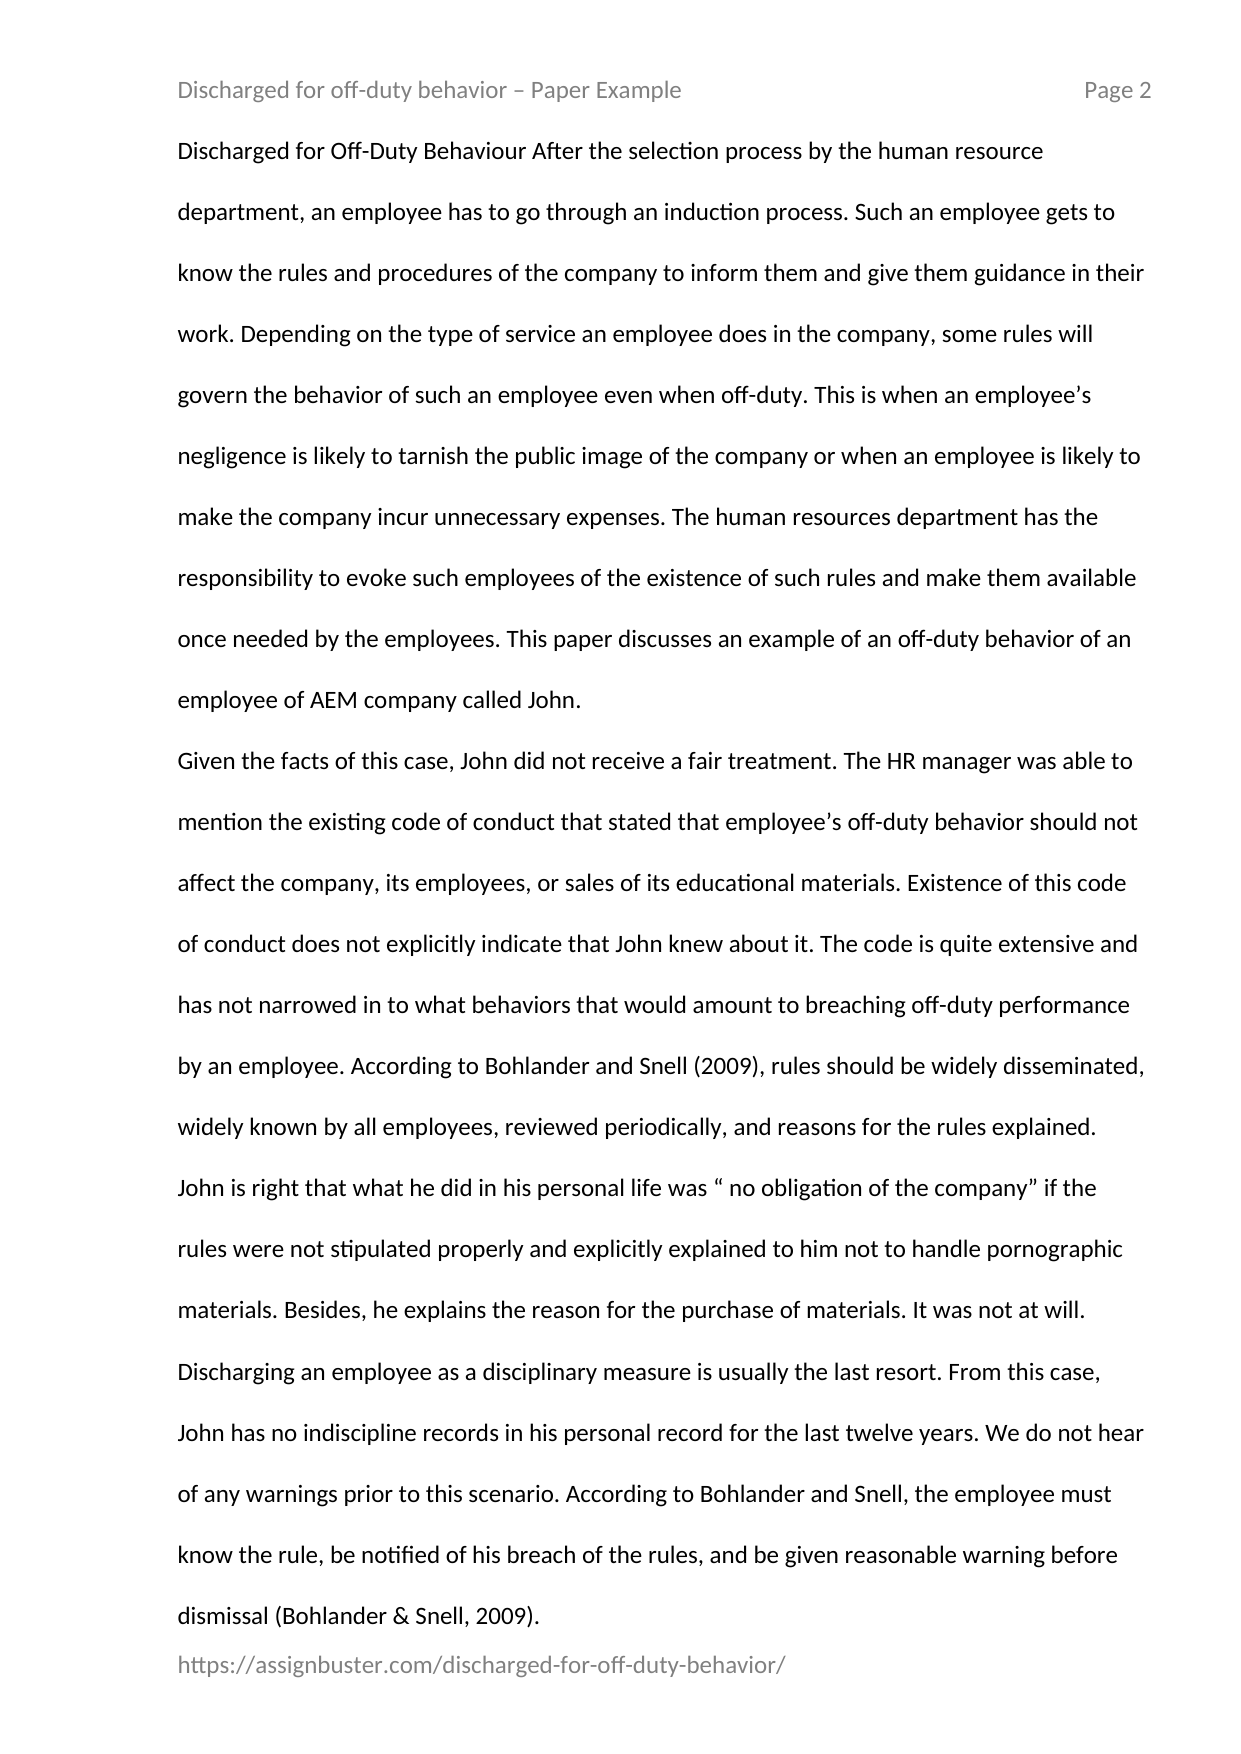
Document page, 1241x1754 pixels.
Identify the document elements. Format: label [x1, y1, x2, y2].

text [177, 135, 1152, 1630]
